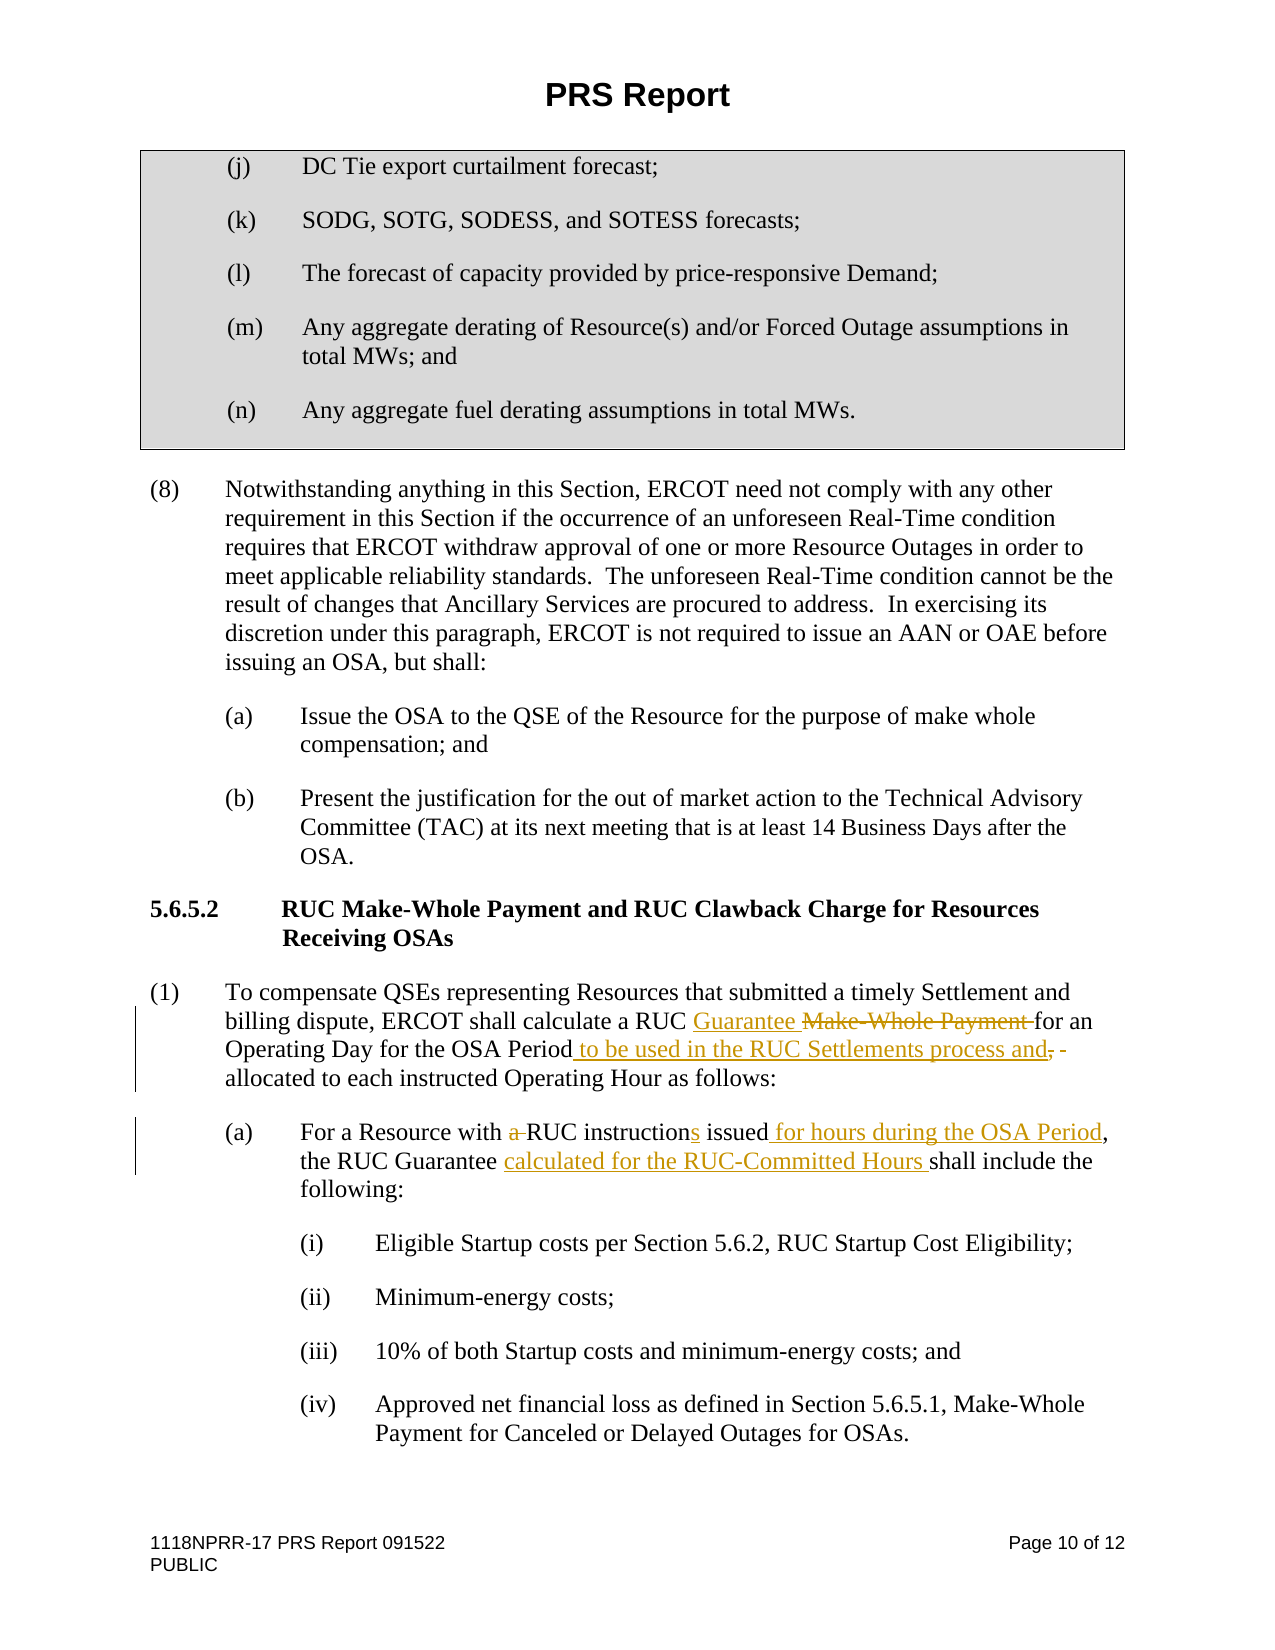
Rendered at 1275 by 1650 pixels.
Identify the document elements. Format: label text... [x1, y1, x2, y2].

text (a) For a Resource with RUC instruction issued, the RUC Guarantee shall include the following: [225, 1117, 1125, 1203]
text (b) Present the justification for the out of market action to the Technical Advisory Committee (TAC) at its next meeting that is at least 14 Business Days after the OSA. [225, 783, 1125, 869]
text (iv) Approved net financial loss as defined in Section 5.6.5.1, Make-Whole Payment for Canceled or Delayed Outages for OSAs. [300, 1389, 1125, 1447]
text (iii) 10% of both Startup costs and minimum-energy costs; and [300, 1336, 1125, 1364]
text (1) To compensate QSEs representing Resources that submitted a timely Settlement and billing dispute, ERCOT shall calculate a RUC for an Operating Day for the OSA Period allocated to each instructed Operating Hour as follows: [150, 977, 1125, 1092]
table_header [141, 151, 1124, 448]
text (a) Issue the OSA to the QSE of the Resource for the purpose of make whole compensation; and [225, 701, 1125, 758]
text (8) Notwithstanding anything in this Section, ERCOT need not comply with any other requirement in this Section if the occurrence of an unforeseen Real-Time condition requires that ERCOT withdraw approval of one or more Resource Outages in order to meet applicable reliability standards. The unforeseen Real-Time condition cannot be the result of changes that Ancillary Services are procured to address. In exercising its discretion under this paragraph, ERCOT is not required to issue an AAN or OAE before issuing an OSA, but shall: [150, 474, 1125, 676]
text (ii) Minimum-energy costs; [300, 1282, 1125, 1311]
text 5.6.5.2 RUC Make-Whole Payment and RUC Clawback Charge for Resources Receiving OSAs [150, 894, 1125, 952]
text (i) Eligible Startup costs per Section 5.6.2, RUC Startup Cost Eligibility; [300, 1228, 1125, 1257]
